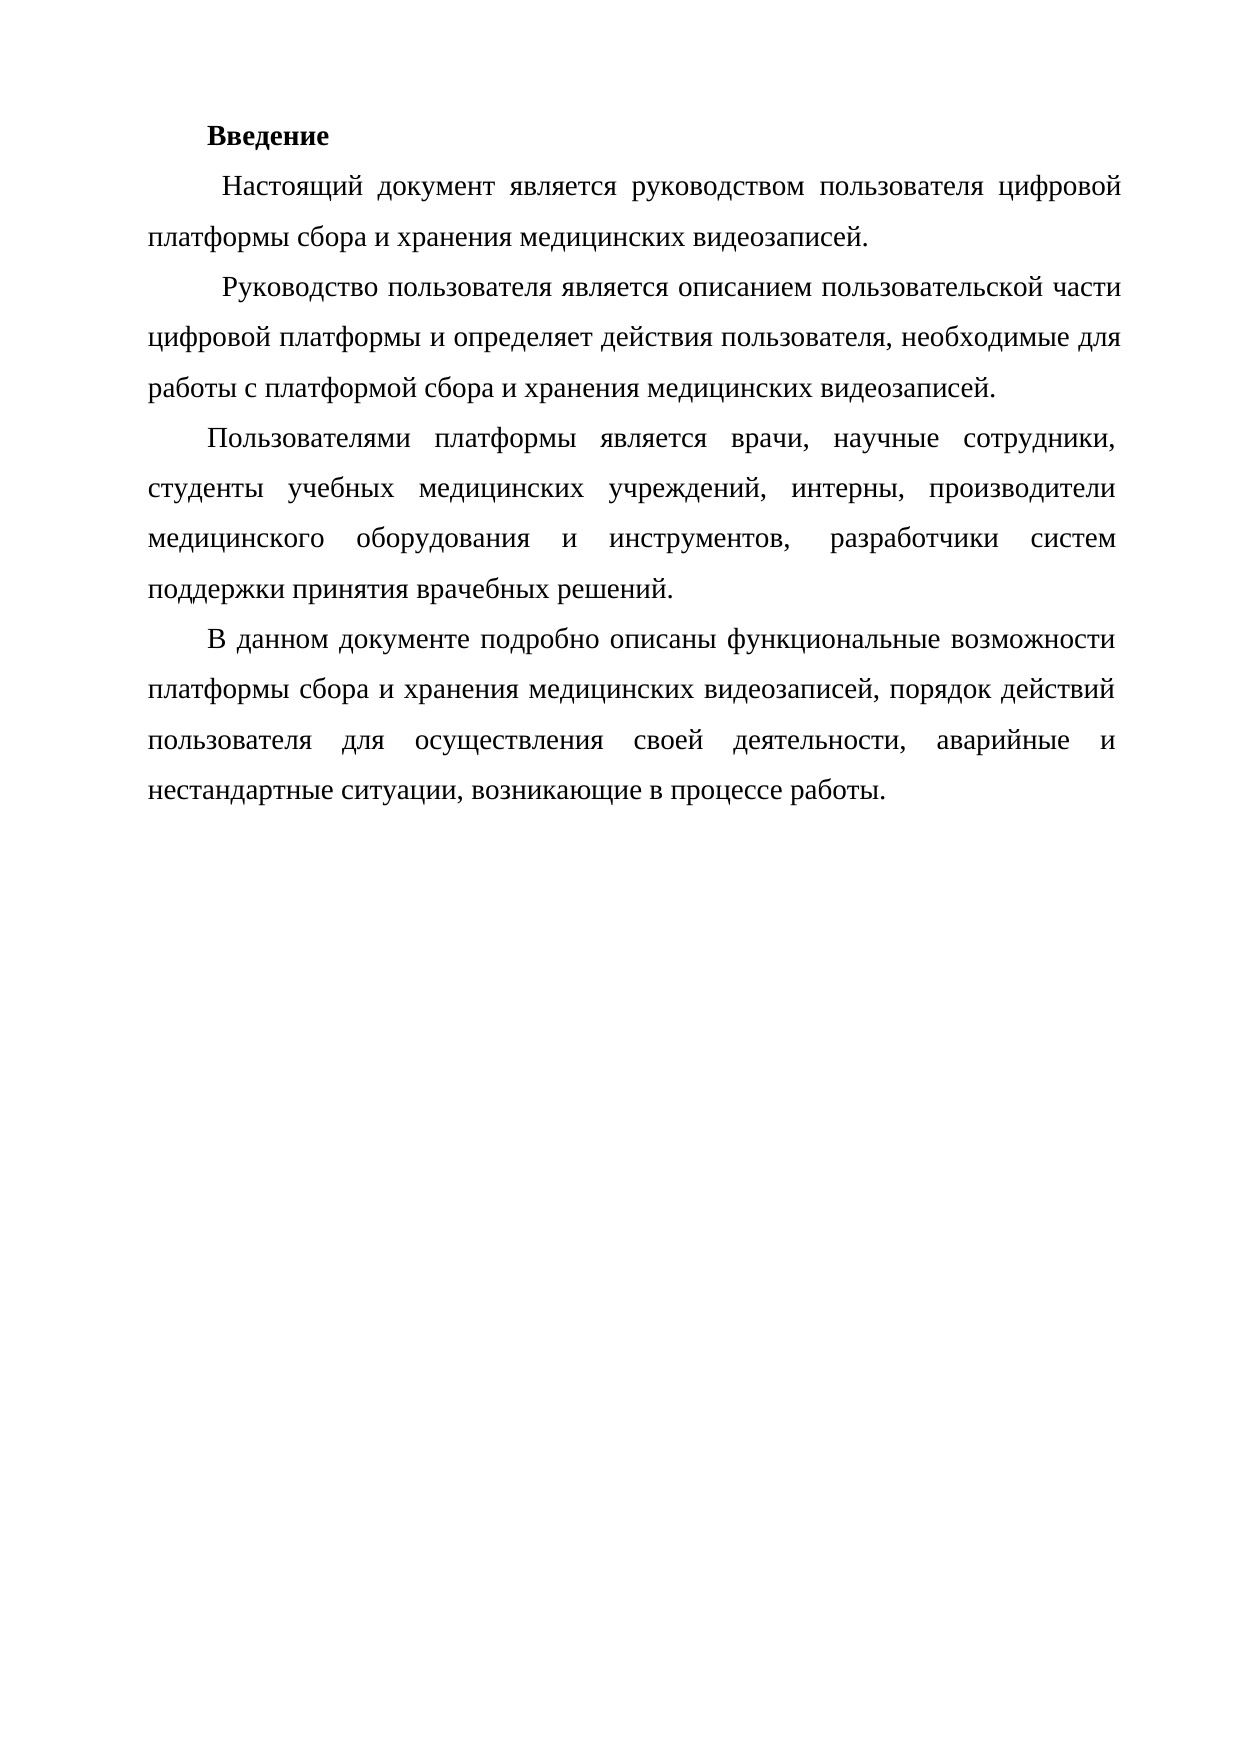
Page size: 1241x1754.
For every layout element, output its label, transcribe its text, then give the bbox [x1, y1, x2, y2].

text Пользователями платформы является врачи, научные сотрудники, студенты учебных медицинских учреждений, интерны, производители медицинского оборудования и инструментов, разработчики систем поддержки принятия врачебных решений. [148, 420, 1116, 604]
text Настоящий документ является руководством пользователя цифровой платформы сбора и хранения медицинских видеозаписей. [148, 168, 1122, 252]
text Руководство пользователя является описанием пользовательской части цифровой платформы и определяет действия пользователя, необходимые для работы с платформой сбора и хранения медицинских видеозаписей. [148, 269, 1122, 403]
text В данном документе подробно описаны функциональные возможности платформы сбора и хранения медицинских видеозаписей, порядок действий пользователя для осуществления своей деятельности, аварийные и нестандартные ситуации, возникающие в процессе работы. [148, 621, 1116, 806]
subtitle Введение [207, 118, 1116, 152]
